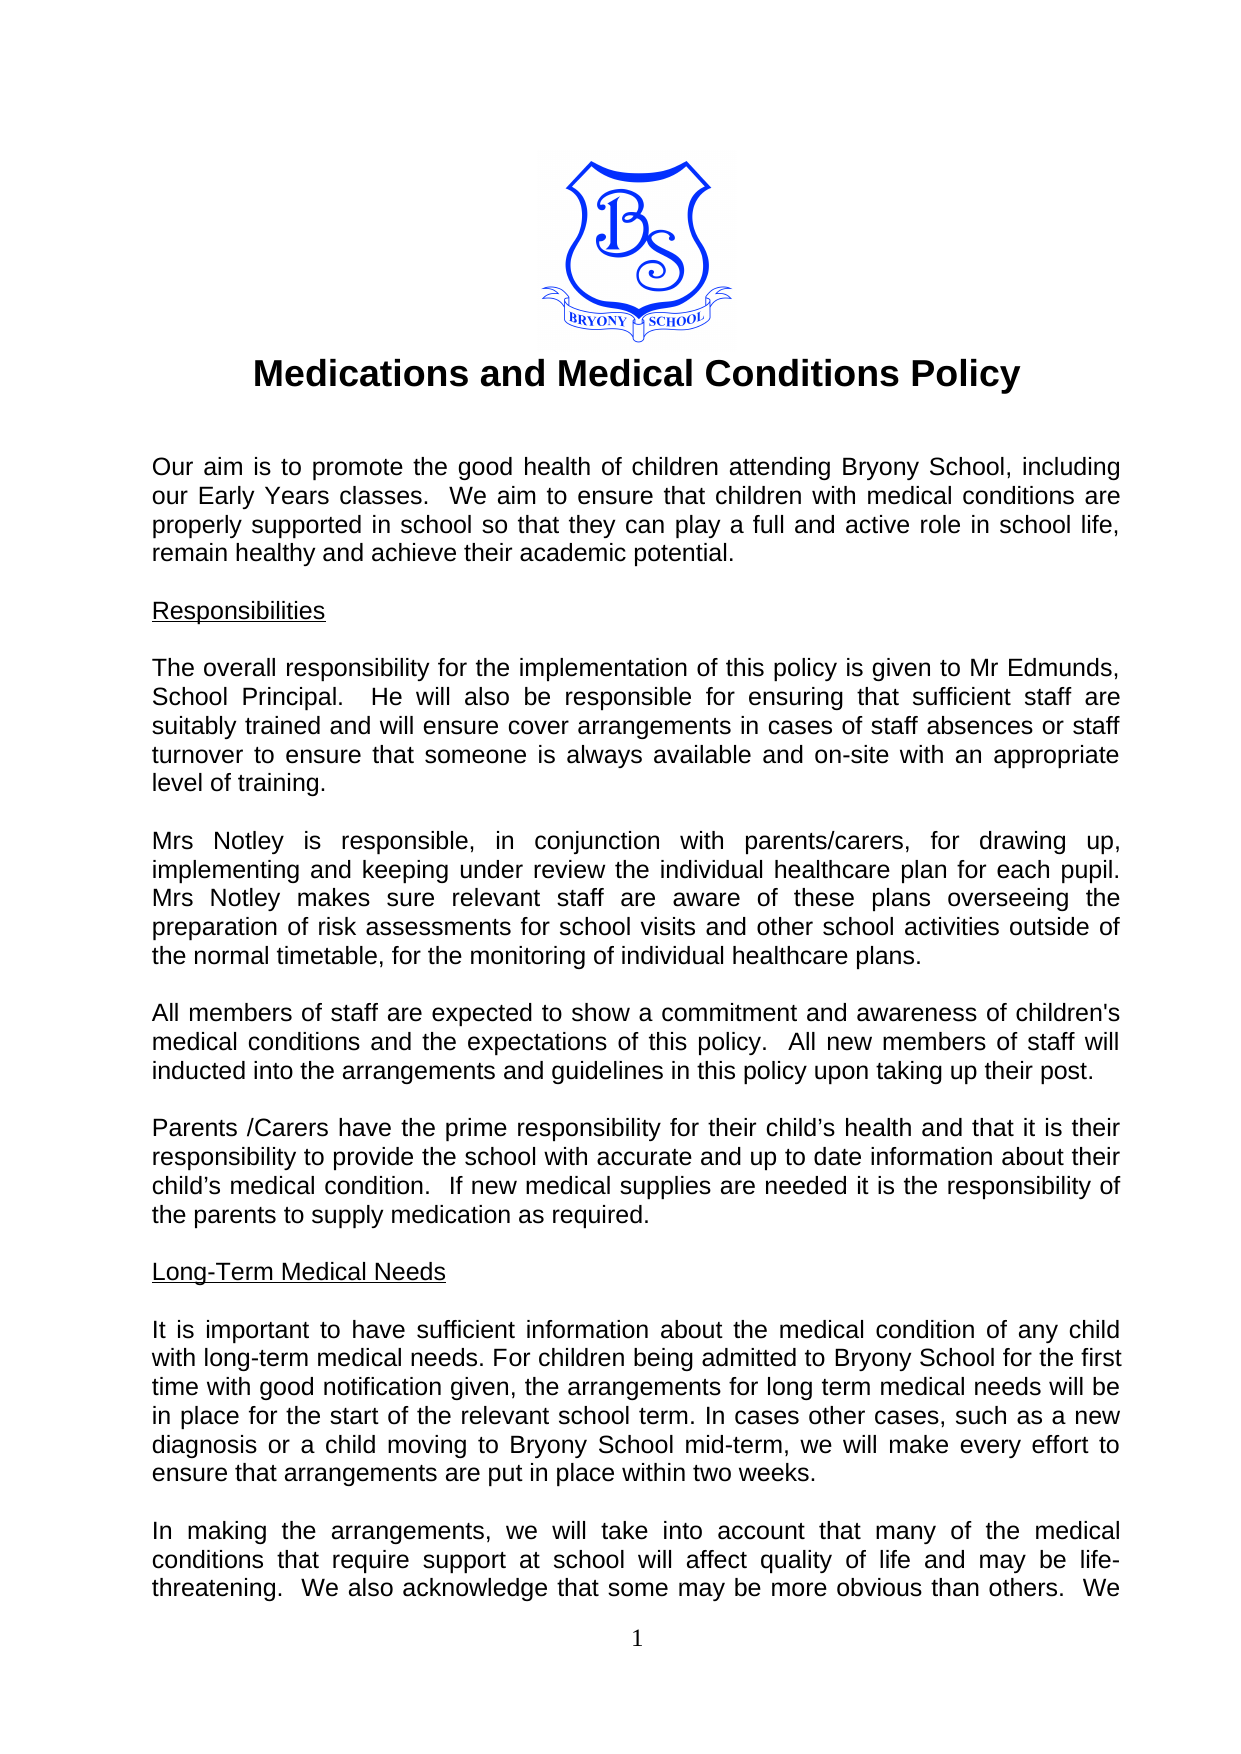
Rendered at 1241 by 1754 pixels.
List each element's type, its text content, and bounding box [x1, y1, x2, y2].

subtitle Medications and Medical Conditions Policy [152, 352, 1122, 395]
text Long-Term Medical Needs [152, 1257, 1122, 1286]
text Mrs Notley is responsible, in conjunction with parents/carers, for drawing up, implementing and keeping under review the individual healthcare plan for each pupil. Mrs Notley makes sure relevant staff are aware of these plans overseeing the preparation of risk assessments for school visits and other school activities outside of the normal timetable, for the monitoring of individual healthcare plans. [152, 826, 1122, 970]
text Our aim is to promote the good health of children attending Bryony School, including our Early Years classes. We aim to ensure that children with medical conditions are properly supported in school so that they can play a full and active role in school life, remain healthy and achieve their academic potential. [152, 452, 1122, 567]
text All members of staff are expected to show a commitment and awareness of children's medical conditions and the expectations of this policy. All new members of staff will inducted into the arrangements and guidelines in this policy upon taking up their post. [152, 998, 1122, 1085]
text Responsibilities [152, 596, 1122, 625]
text Parents /Carers have the prime responsibility for their child’s health and that it is their responsibility to provide the school with accurate and up to date information about their child’s medical condition. If new medical supplies are needed it is the responsibility of the parents to supply medication as required. [152, 1113, 1122, 1228]
picture [537, 150, 737, 352]
text It is important to have sufficient information about the medical condition of any child with long-term medical needs. For children being admitted to Bryony School for the first time with good notification given, the arrangements for long term medical needs will be in place for the start of the relevant school term. In cases other cases, such as a new diagnosis or a child moving to Bryony School mid-term, we will make every effort to ensure that arrangements are put in place within two weeks. [152, 1315, 1122, 1487]
text The overall responsibility for the implementation of this policy is given to Mr Edmunds, School Principal. He will also be responsible for ensuring that sufficient staff are suitably trained and will ensure cover arrangements in cases of staff absences or staff turnover to ensure that someone is always available and on-site with an appropriate level of training. [152, 653, 1122, 797]
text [152, 1516, 1122, 1602]
